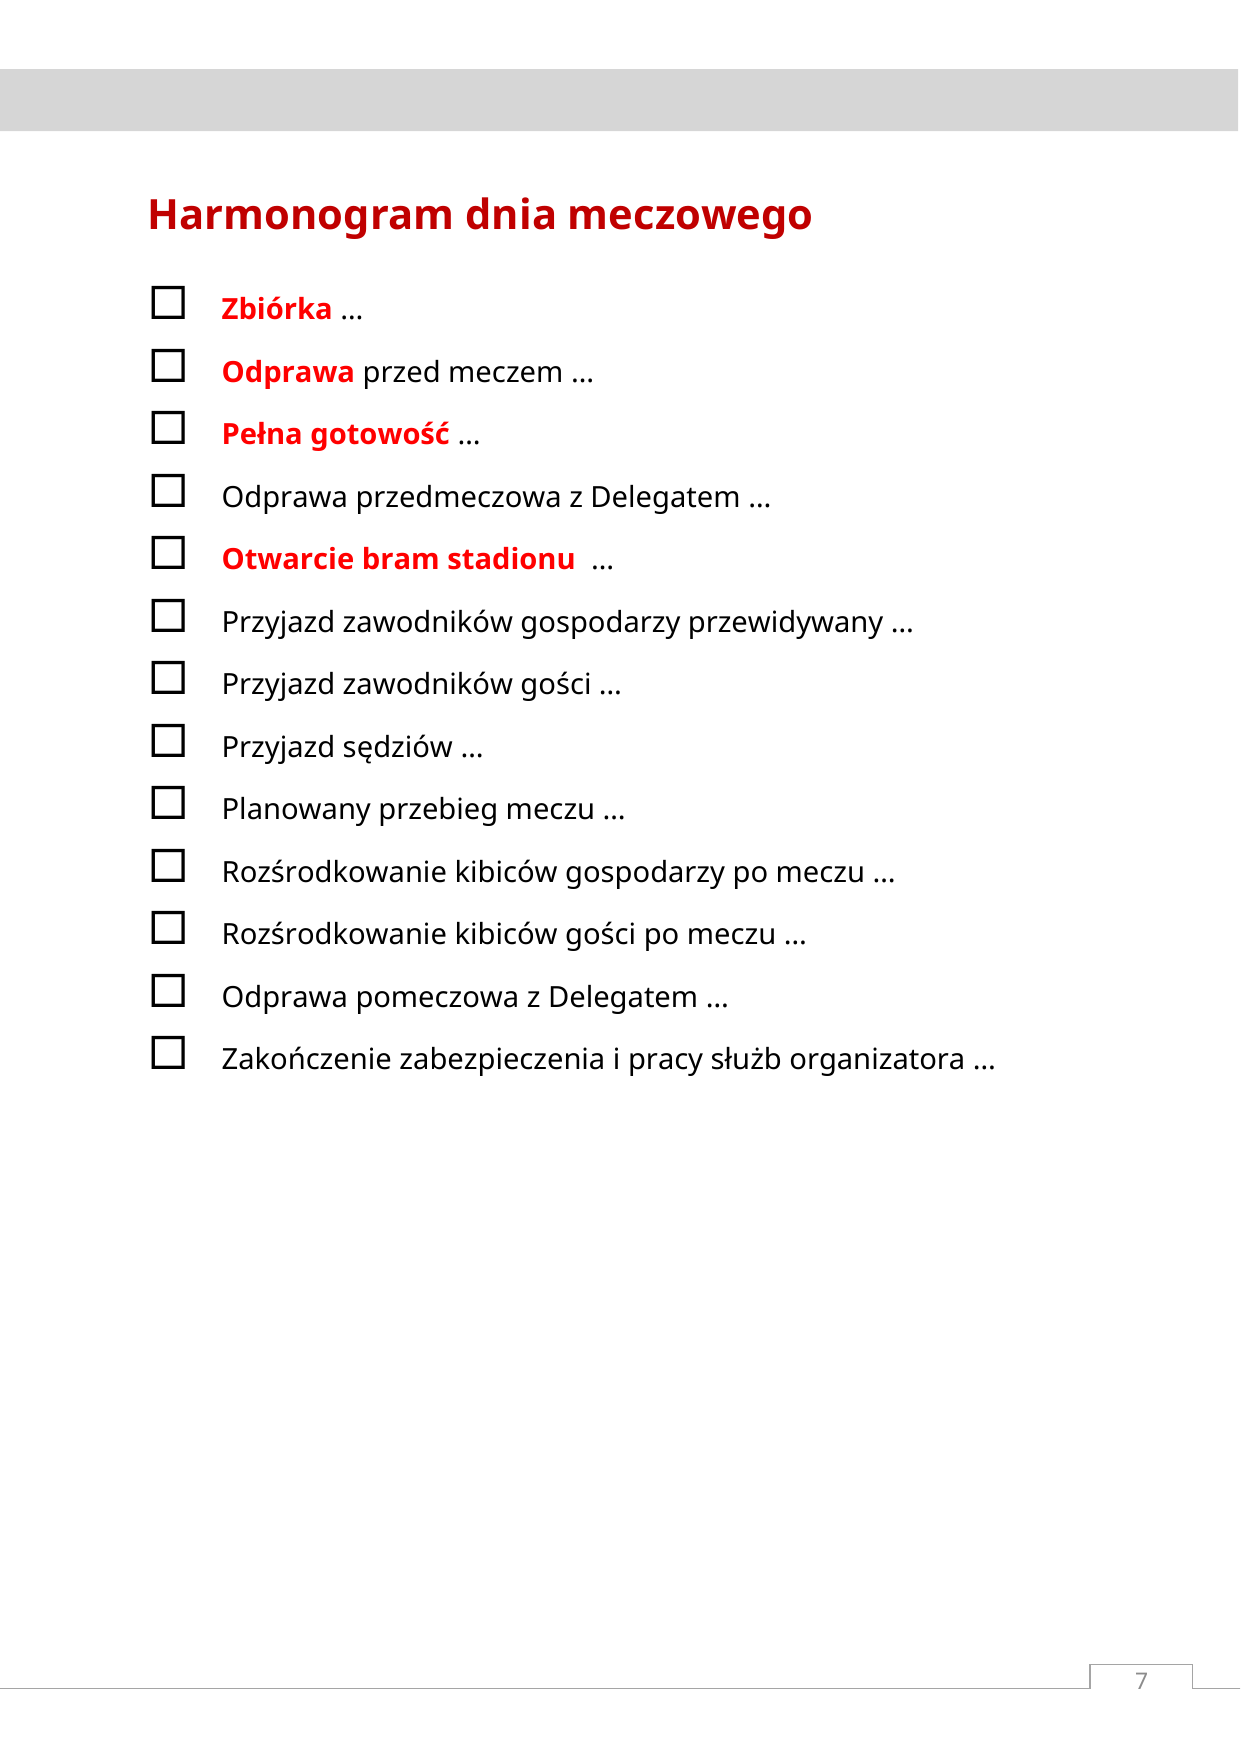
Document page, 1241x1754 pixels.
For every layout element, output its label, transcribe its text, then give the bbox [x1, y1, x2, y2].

list Przyjazd zawodników gospodarzy przewidywany … [148, 600, 1093, 642]
list Odprawa przed meczem … [148, 350, 1093, 392]
list Rozśrodkowanie kibiców gospodarzy po meczu … [148, 850, 1093, 892]
list Zbiórka … [148, 288, 1093, 329]
list Przyjazd sędziów … [148, 725, 1093, 767]
list Otwarcie bram stadionu … [148, 538, 1093, 579]
list Planowany przebieg meczu … [148, 788, 1093, 829]
list Przyjazd zawodników gości … [148, 663, 1093, 704]
list Odprawa przedmeczowa z Delegatem … [148, 475, 1093, 517]
list Zakończenie zabezpieczenia i pracy służb organizatora … [148, 1038, 1093, 1079]
list Odprawa pomeczowa z Delegatem … [148, 975, 1093, 1017]
list Pełna gotowość … [148, 413, 1093, 454]
list Rozśrodkowanie kibiców gości po meczu … [148, 913, 1093, 954]
subtitle Harmonogram dnia meczowego [148, 185, 1093, 242]
